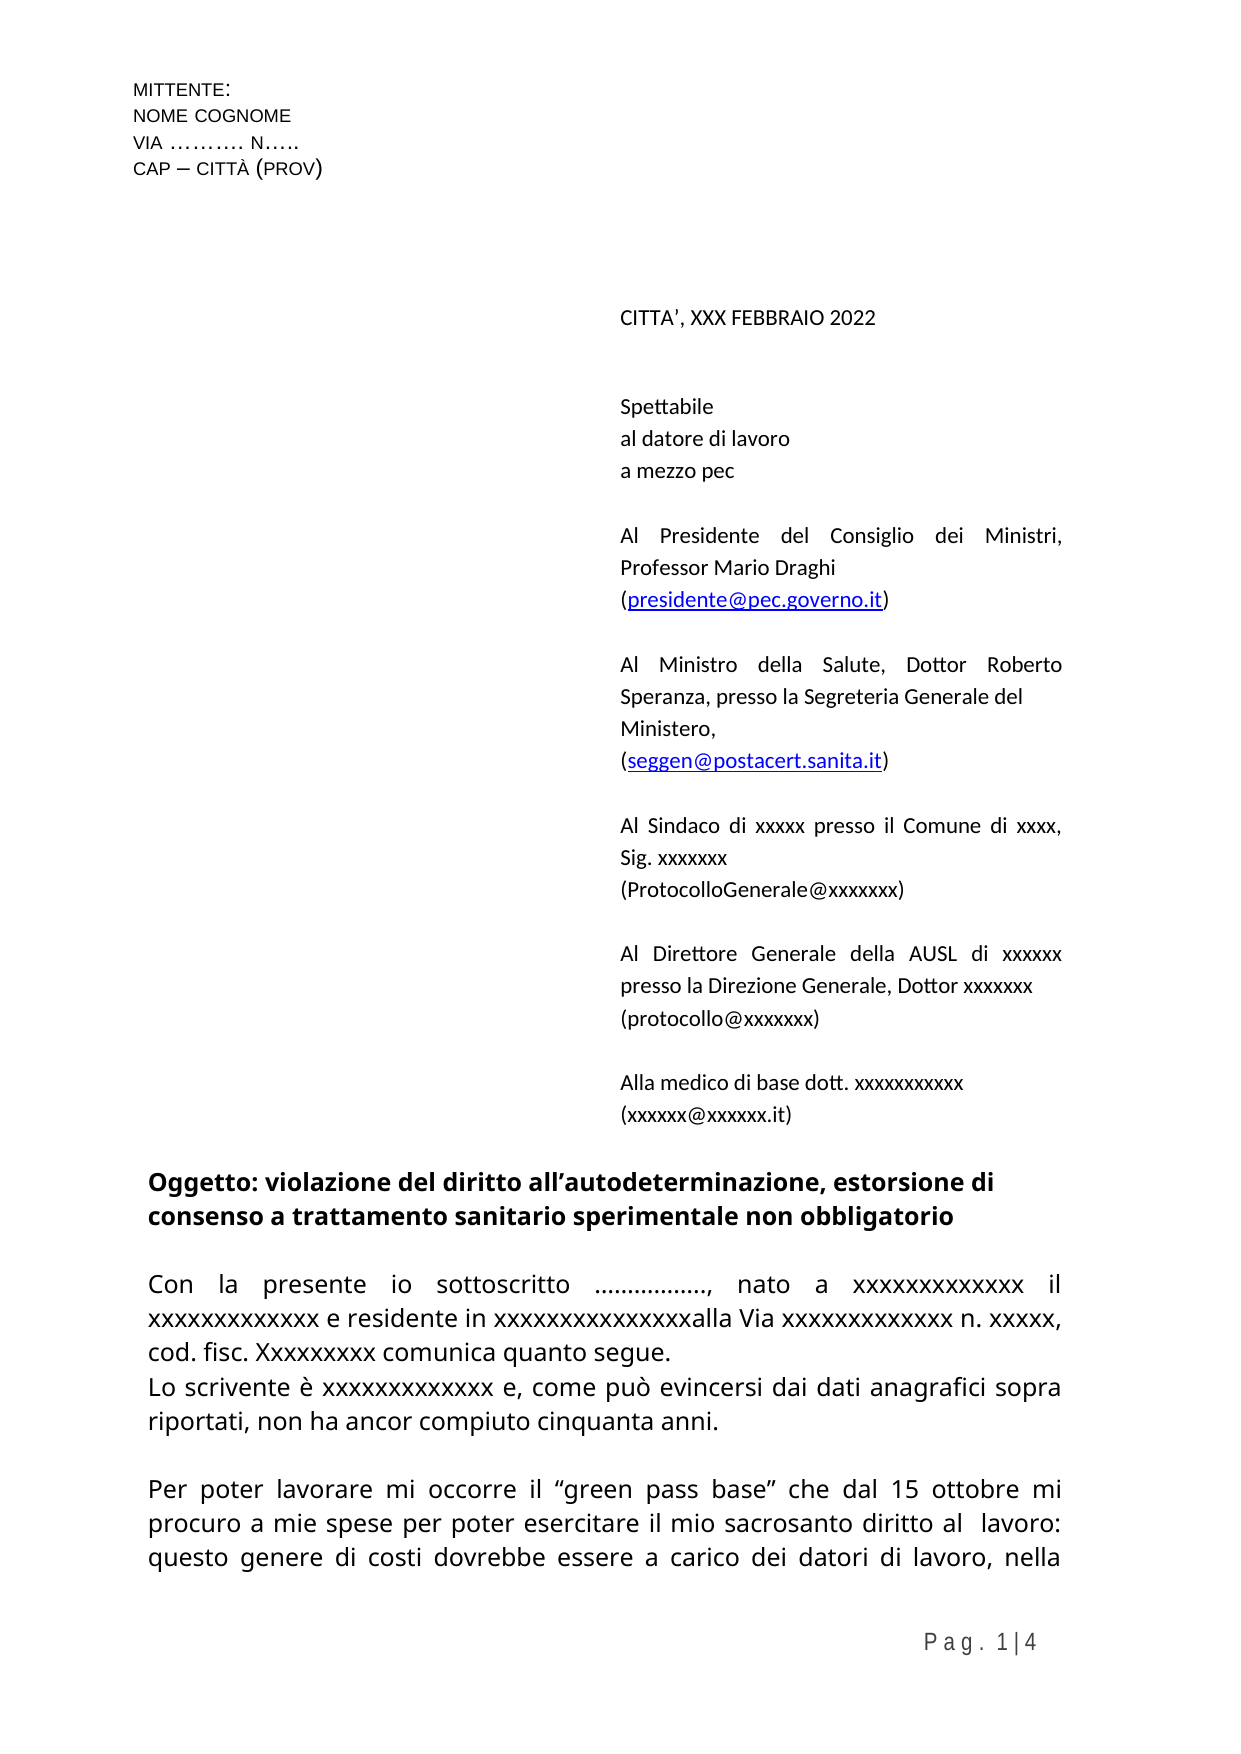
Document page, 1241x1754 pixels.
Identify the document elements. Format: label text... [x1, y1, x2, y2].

text (seggen@postacert.sanita.it) [620, 746, 1063, 774]
text Al Sindaco di xxxxx presso il Comune di xxxx, Sig. xxxxxxx [620, 811, 1063, 871]
text (presidente@pec.governo.it) [620, 585, 1063, 613]
text Al Ministro della Salute, Dottor Roberto Speranza, presso la Segreteria Generale del [620, 650, 1063, 710]
text al datore di lavoro [620, 424, 1063, 452]
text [148, 1471, 1063, 1573]
text Al Presidente del Consiglio dei Ministri, Professor Mario Draghi [620, 521, 1063, 581]
text Ministero, [620, 714, 1063, 742]
text a mezzo pec [620, 457, 1063, 485]
text CITTA’, XXX FEBBRAIO 2022 [620, 303, 1063, 331]
text Oggetto: violazione del diritto all’autodeterminazione, estorsione di consenso a trattamento sanitario sperimentale non obbligatorio [148, 1165, 1063, 1233]
text Lo scrivente è xxxxxxxxxxxxx e, come può evincersi dai dati anagrafici sopra riportati, non ha ancor compiuto cinquanta anni. [148, 1369, 1063, 1437]
text Spettabile [620, 392, 1063, 420]
text Con la presente io sottoscritto …………….., nato a xxxxxxxxxxxxx il xxxxxxxxxxxxx e residente in xxxxxxxxxxxxxxxalla Via xxxxxxxxxxxxx n. xxxxx, cod. fisc. Xxxxxxxxx comunica quanto segue. [148, 1267, 1063, 1369]
text (protocollo@xxxxxxx) [620, 1004, 1063, 1032]
text (xxxxxx@xxxxxx.it) [620, 1100, 1063, 1128]
text Alla medico di base dott. xxxxxxxxxxx [620, 1068, 1063, 1096]
text (ProtocolloGenerale@xxxxxxx) [620, 875, 1063, 903]
text Al Direttore Generale della AUSL di xxxxxx presso la Direzione Generale, Dottor xxxxxxx [620, 939, 1063, 1000]
